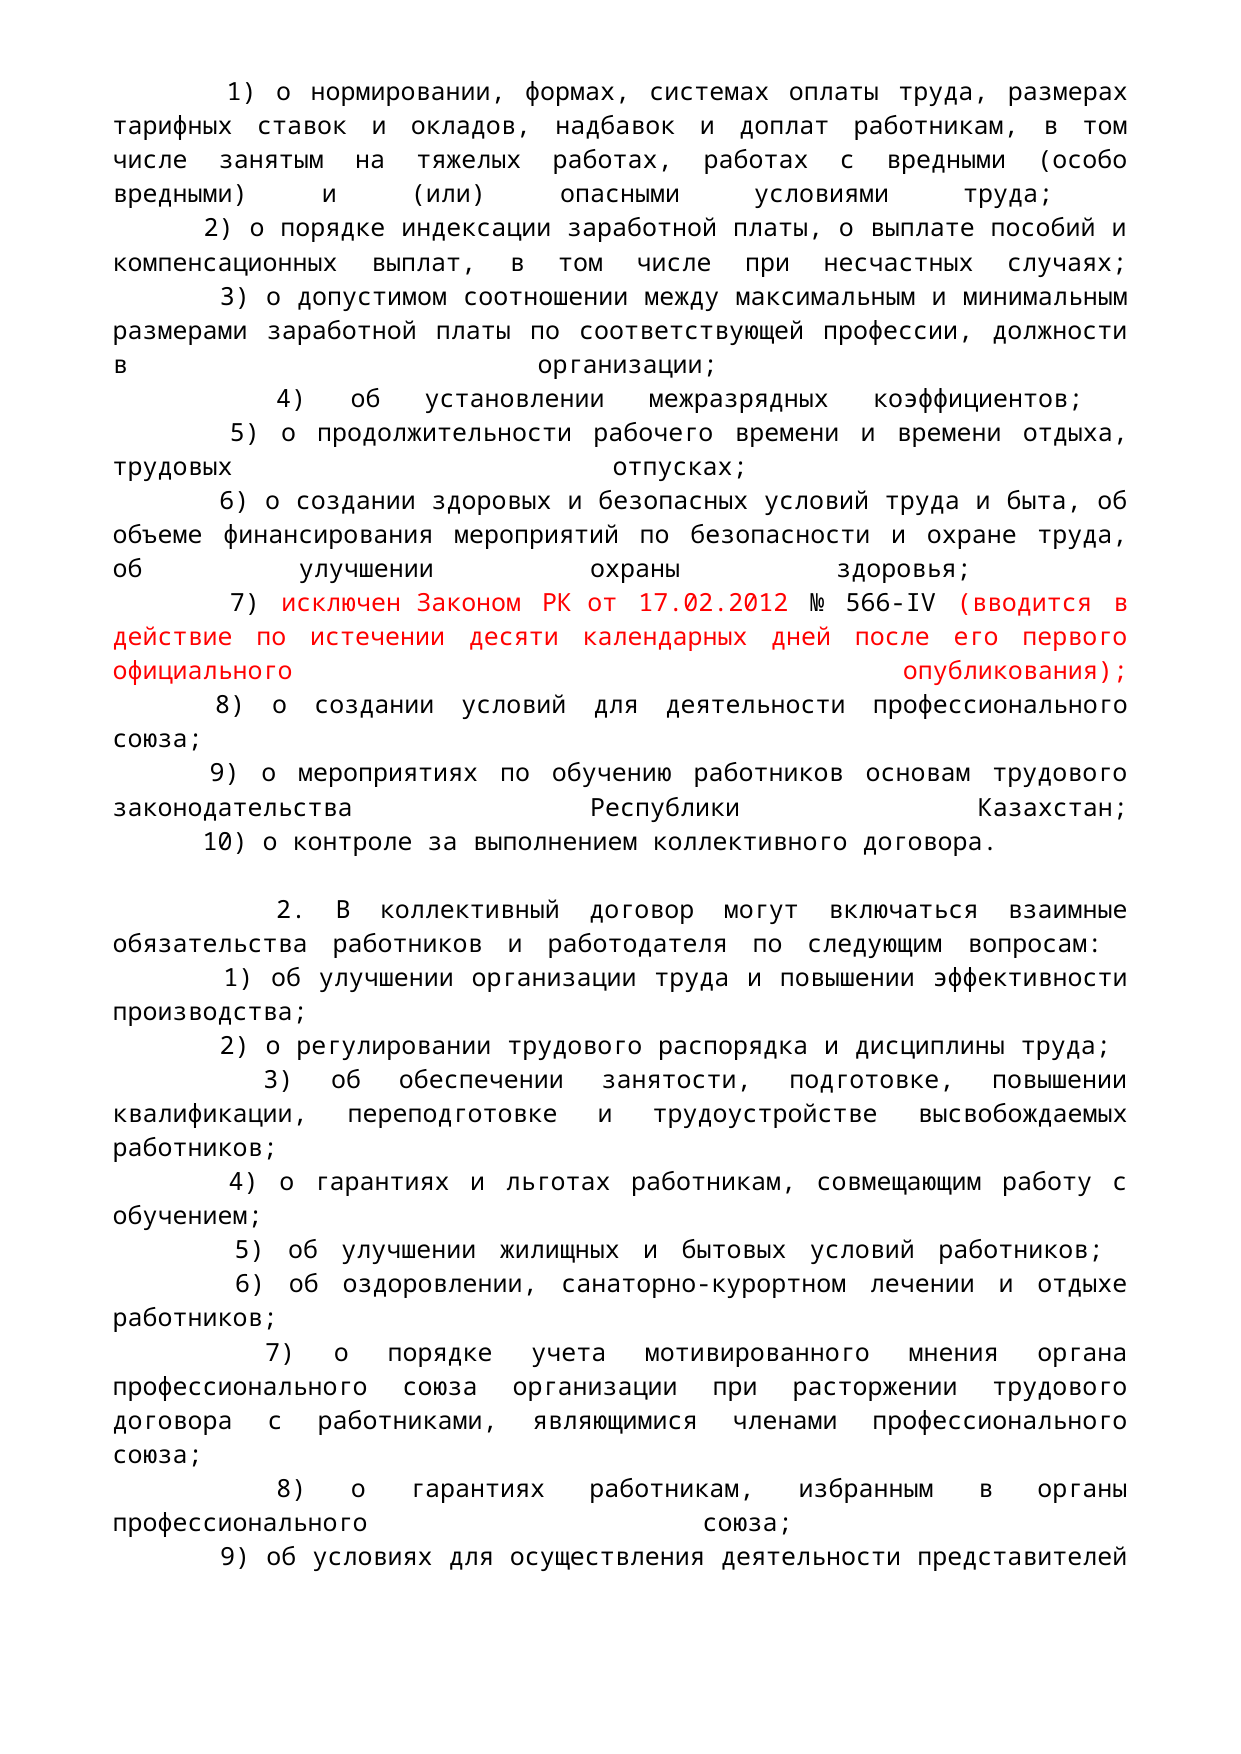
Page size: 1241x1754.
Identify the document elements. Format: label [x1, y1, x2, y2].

text [112, 891, 1128, 1573]
text [112, 74, 1128, 857]
